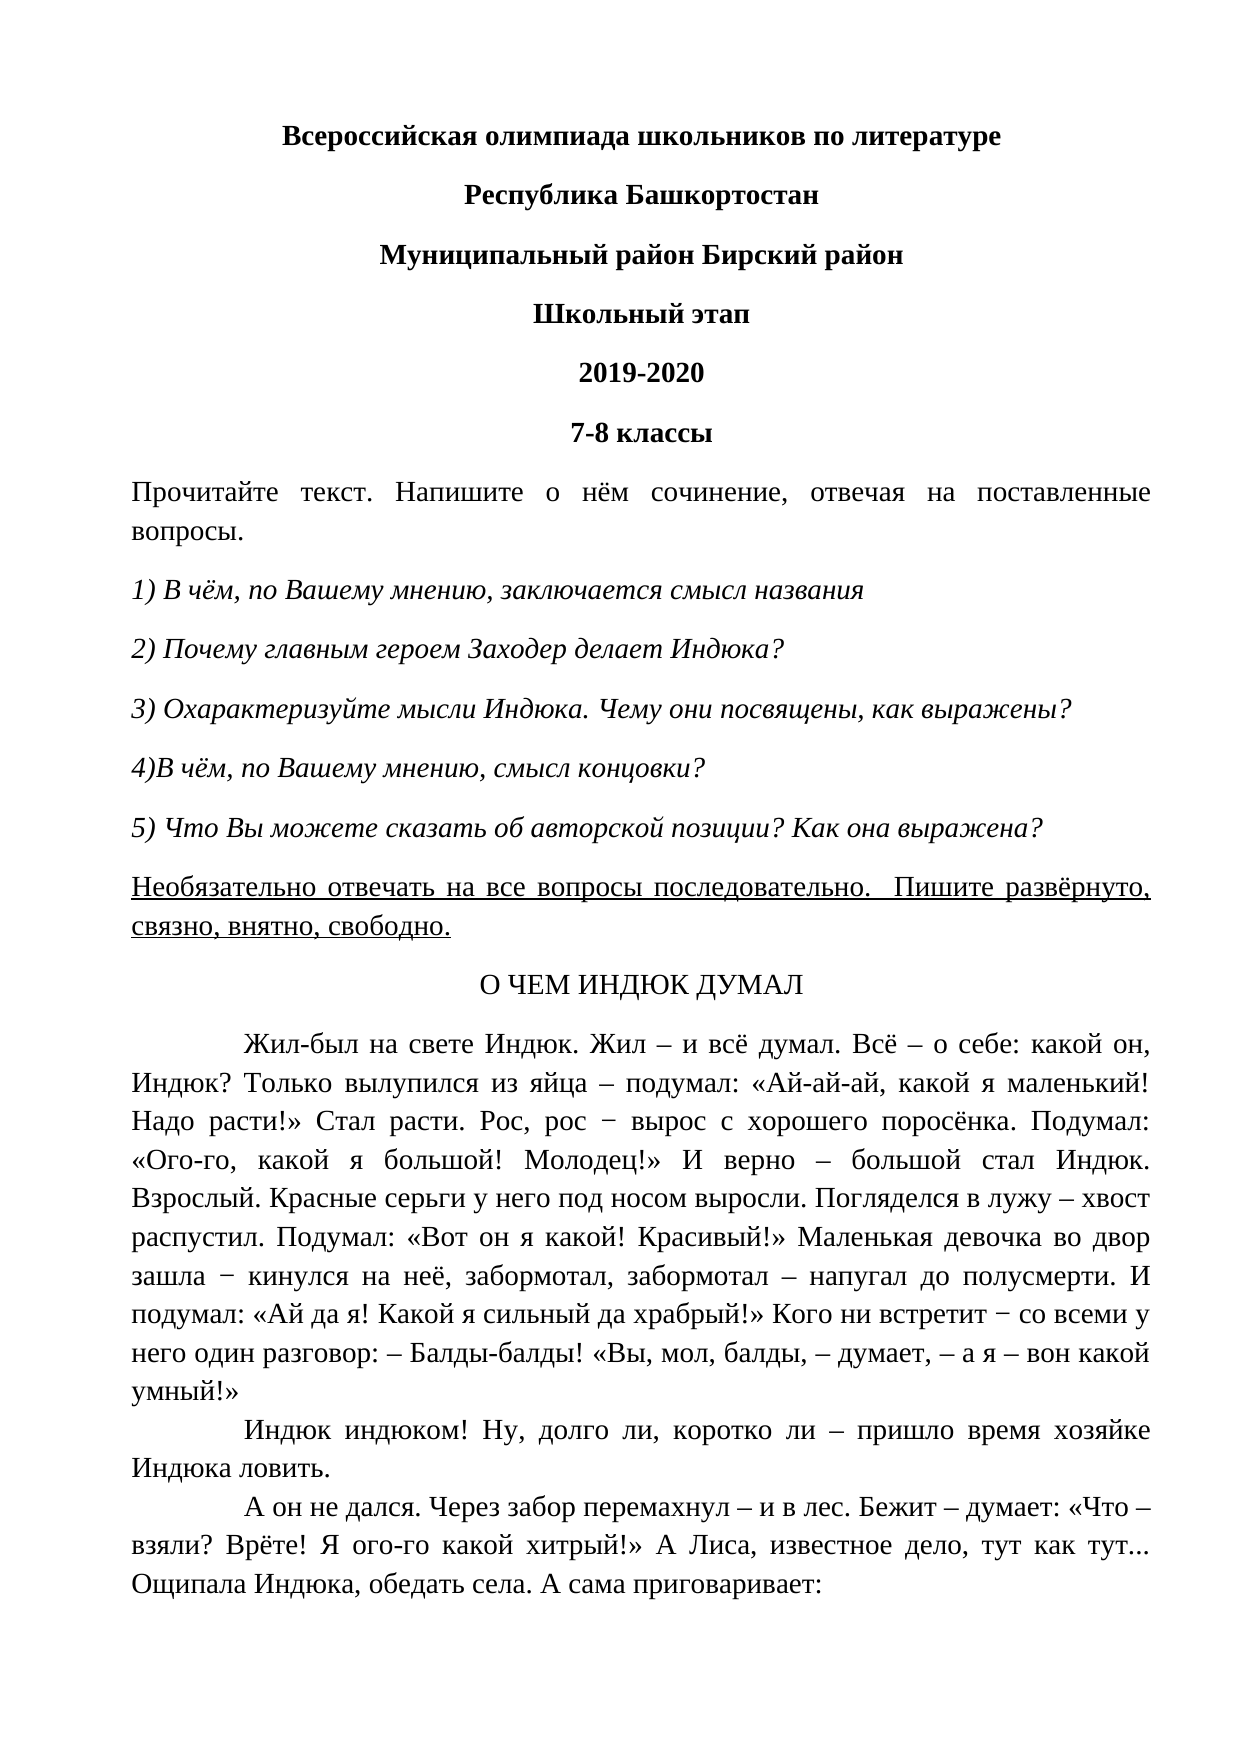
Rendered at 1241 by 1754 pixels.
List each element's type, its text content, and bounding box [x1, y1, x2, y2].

text Республика Башкортостан [131, 177, 1152, 211]
text Всероссийская олимпиада школьников по литературе [131, 118, 1152, 152]
text Жил-был на свете Индюк. Жил – и всё думал. Всё – о себе: какой он, Индюк? Только вылупился из яйца – подумал: «Ай-ай-ай, какой я маленький! Надо расти!» Стал расти. Рос, рос − вырос с хорошего поросёнка. Подумал: «Ого-го, какой я большой! Молодец!» И верно – большой стал Индюк. Взрослый. Красные серьги у него под носом выросли. Погляделся в лужу – хвост распустил. Подумал: «Вот он я какой! Красивый!» Маленькая девочка во двор зашла − кинулся на неё, забормотал, забормотал – напугал до полусмерти. И подумал: «Ай да я! Какой я сильный да храбрый!» Кого ни встретит − со всеми у него один разговор: – Балды-балды! «Вы, мол, балды, – думает, – а я – вон какой умный!» [131, 1026, 1152, 1407]
text А он не дался. Через забор перемахнул – и в лес. Бежит – думает: «Что – взяли? Врёте! Я ого-го какой хитрый!» А Лиса, известное дело, тут как тут... Ощипала Индюка, обедать села. А сама приговаривает: [131, 1489, 1152, 1599]
text О ЧЕМ ИНДЮК ДУМАЛ [131, 967, 1152, 1001]
text Индюк индюком! Ну, долго ли, коротко ли – пришло время хозяйке Индюка ловить. [131, 1412, 1152, 1484]
text 5) Что Вы можете сказать об авторской позиции? Как она выражена? [131, 810, 1152, 843]
text Необязательно отвечать на все вопросы последовательно. Пишите развёрнуто, связно, внятно, свободно. [131, 869, 1152, 941]
text 7-8 классы [131, 415, 1152, 448]
text Муниципальный район Бирский район [131, 237, 1152, 270]
text 4)В чём, по Вашему мнению, смысл концовки? [131, 750, 1152, 784]
text 2019-2020 [131, 356, 1152, 389]
text 2) Почему главным героем Заходер делает Индюка? [131, 632, 1152, 665]
text 3) Охарактеризуйте мысли Индюка. Чему они посвящены, как выражены? [131, 691, 1152, 724]
text 1) В чём, по Вашему мнению, заключается смысл названия [131, 572, 1152, 606]
text Прочитайте текст. Напишите о нём сочинение, отвечая на поставленные вопросы. [131, 474, 1152, 546]
text Школьный этап [131, 296, 1152, 330]
